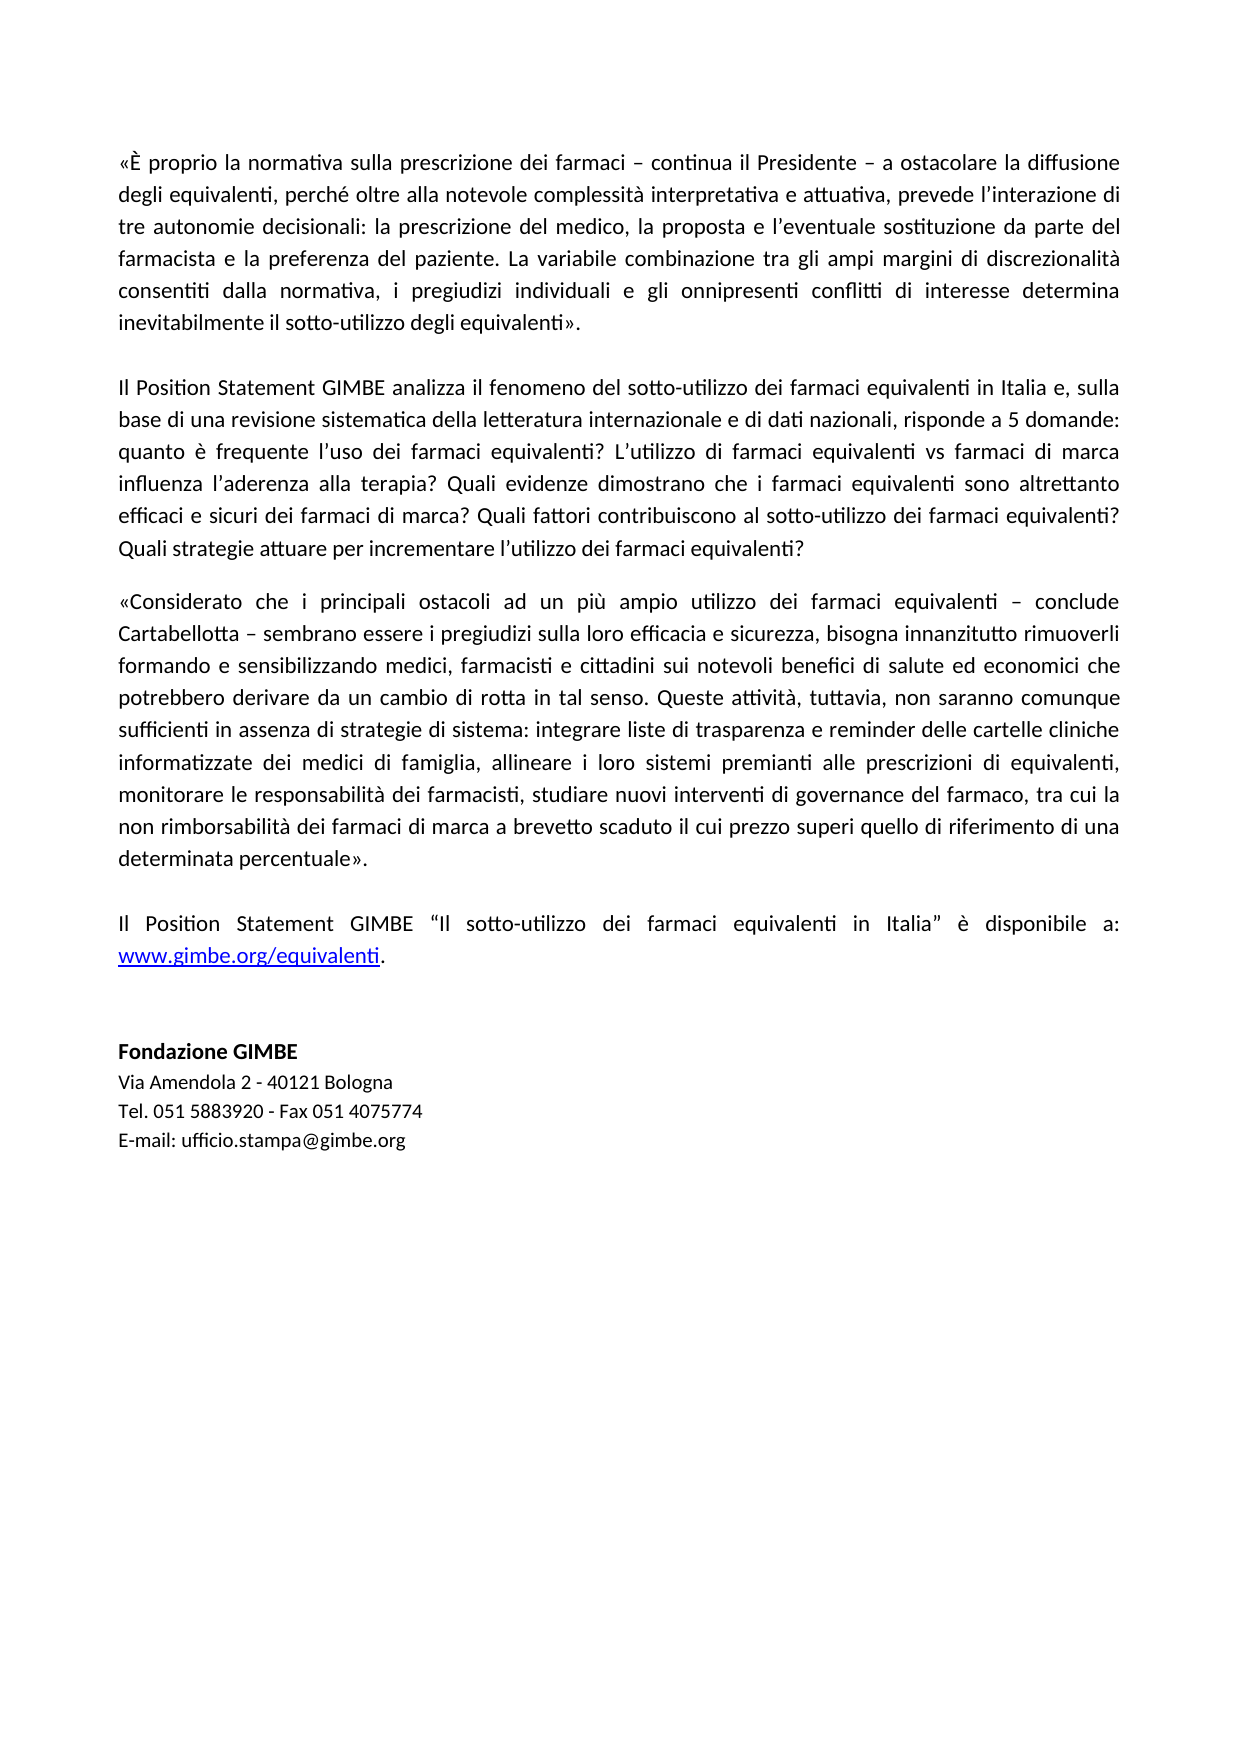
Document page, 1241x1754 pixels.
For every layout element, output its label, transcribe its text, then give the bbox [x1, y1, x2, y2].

text «È proprio la normativa sulla prescrizione dei farmaci – continua il Presidente – a ostacolare la diffusione degli equivalenti, perché oltre alla notevole complessità interpretativa e attuativa, prevede l’interazione di tre autonomie decisionali: la prescrizione del medico, la proposta e l’eventuale sostituzione da parte del farmacista e la preferenza del paziente. La variabile combinazione tra gli ampi margini di discrezionalità consentiti dalla normativa, i pregiudizi individuali e gli onnipresenti conflitti di interesse determina inevitabilmente il sotto-utilizzo degli equivalenti». [118, 148, 1122, 337]
text «Considerato che i principali ostacoli ad un più ampio utilizzo dei farmaci equivalenti – conclude Cartabellotta – sembrano essere i pregiudizi sulla loro efficacia e sicurezza, bisogna innanzitutto rimuoverli formando e sensibilizzando medici, farmacisti e cittadini sui notevoli benefici di salute ed economici che potrebbero derivare da un cambio di rotta in tal senso. Queste attività, tuttavia, non saranno comunque sufficienti in assenza di strategie di sistema: integrare liste di trasparenza e reminder delle cartelle cliniche informatizzate dei medici di famiglia, allineare i loro sistemi premianti alle prescrizioni di equivalenti, monitorare le responsabilità dei farmacisti, studiare nuovi interventi di governance del farmaco, tra cui la non rimborsabilità dei farmaci di marca a brevetto scaduto il cui prezzo superi quello di riferimento di una determinata percentuale». [118, 587, 1122, 872]
text Fondazione GIMBE Via Amendola 2 - 40121 Bologna [118, 1037, 1122, 1095]
text Il Position Statement GIMBE “Il sotto-utilizzo dei farmaci equivalenti in Italia” è disponibile a: www.gimbe.org/equivalenti. [118, 909, 1122, 969]
text E-mail: ufficio.stampa@gimbe.org [118, 1128, 1122, 1153]
text Tel. 051 5883920 - Fax 051 4075774 [118, 1098, 1122, 1124]
text Il Position Statement GIMBE analizza il fenomeno del sotto-utilizzo dei farmaci equivalenti in Italia e, sulla base di una revisione sistematica della letteratura internazionale e di dati nazionali, risponde a 5 domande: quanto è frequente l’uso dei farmaci equivalenti? L’utilizzo di farmaci equivalenti vs farmaci di marca influenza l’aderenza alla terapia? Quali evidenze dimostrano che i farmaci equivalenti sono altrettanto efficaci e sicuri dei farmaci di marca? Quali fattori contribuiscono al sotto-utilizzo dei farmaci equivalenti? Quali strategie attuare per incrementare l’utilizzo dei farmaci equivalenti? [118, 373, 1122, 562]
